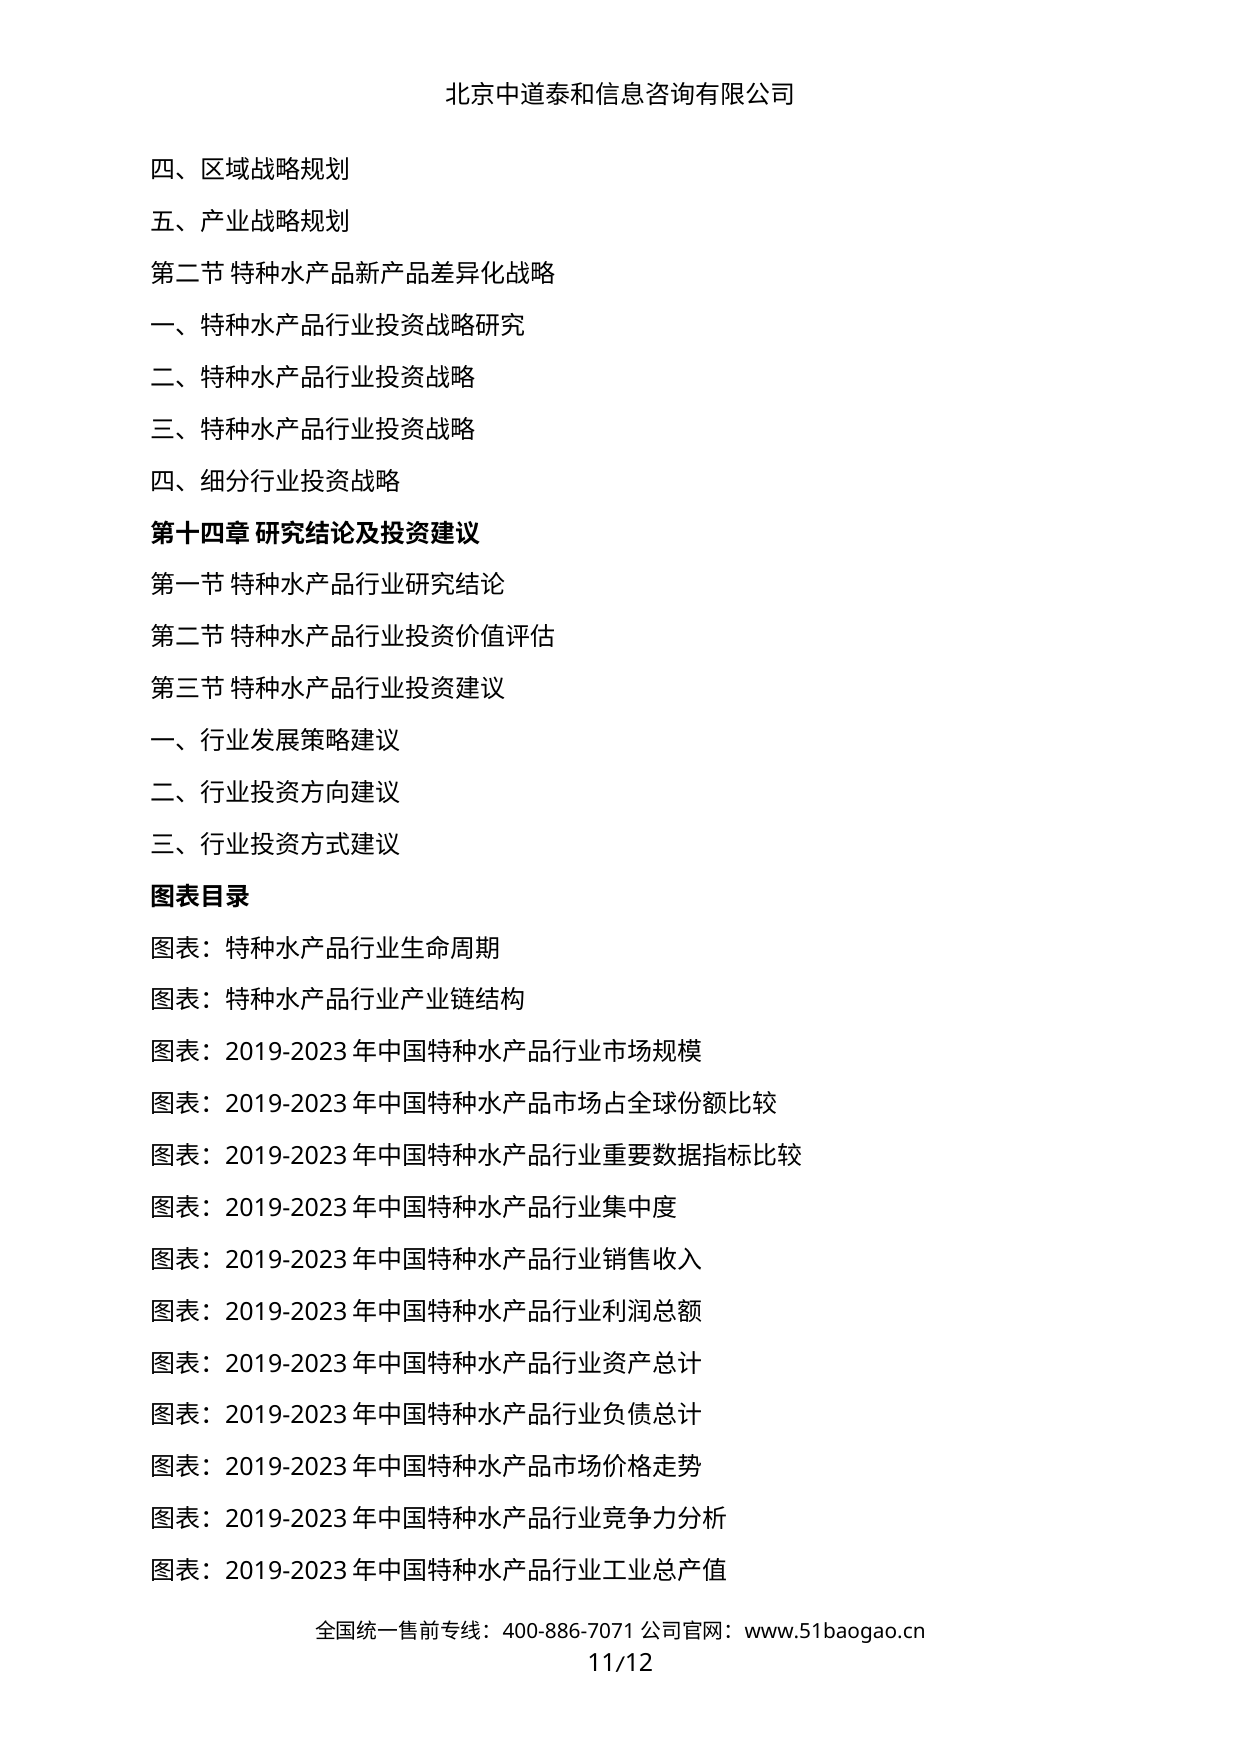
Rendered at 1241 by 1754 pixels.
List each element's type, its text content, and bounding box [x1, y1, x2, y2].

text 图表：2019-2023年中国特种水产品行业利润总额 [150, 1291, 1090, 1327]
text 图表：2019-2023年中国特种水产品行业集中度 [150, 1187, 1090, 1224]
text 图表：特种水产品行业产业链结构 [150, 980, 1090, 1016]
text 图表：特种水产品行业生命周期 [150, 928, 1090, 964]
text 第二节 特种水产品行业投资价值评估 [150, 617, 1090, 653]
text 四、细分行业投资战略 [150, 461, 1090, 497]
text 图表：2019-2023年中国特种水产品行业竞争力分析 [150, 1499, 1090, 1535]
text 一、特种水产品行业投资战略研究 [150, 306, 1090, 342]
text 图表：2019-2023年中国特种水产品行业销售收入 [150, 1239, 1090, 1276]
text 第三节 特种水产品行业投资建议 [150, 669, 1090, 705]
text 三、行业投资方式建议 [150, 824, 1090, 861]
text 图表：2019-2023年中国特种水产品行业重要数据指标比较 [150, 1136, 1090, 1172]
text 图表：2019-2023年中国特种水产品行业负债总计 [150, 1395, 1090, 1431]
text 图表：2019-2023年中国特种水产品行业市场规模 [150, 1032, 1090, 1068]
text 图表：2019-2023年中国特种水产品市场占全球份额比较 [150, 1084, 1090, 1120]
text 四、区域战略规划 [150, 150, 1090, 186]
text 第二节 特种水产品新产品差异化战略 [150, 254, 1090, 290]
text 二、行业投资方向建议 [150, 772, 1090, 809]
text 二、特种水产品行业投资战略 [150, 357, 1090, 394]
text 图表：2019-2023年中国特种水产品行业工业总产值 [150, 1551, 1090, 1587]
text 第一节 特种水产品行业研究结论 [150, 565, 1090, 601]
text 图表：2019-2023年中国特种水产品行业资产总计 [150, 1343, 1090, 1379]
text 一、行业发展策略建议 [150, 721, 1090, 757]
text 图表：2019-2023年中国特种水产品市场价格走势 [150, 1447, 1090, 1483]
text 五、产业战略规划 [150, 202, 1090, 238]
text 第十四章 研究结论及投资建议 [150, 513, 1090, 549]
text 图表目录 [150, 876, 1090, 912]
text 三、特种水产品行业投资战略 [150, 409, 1090, 446]
